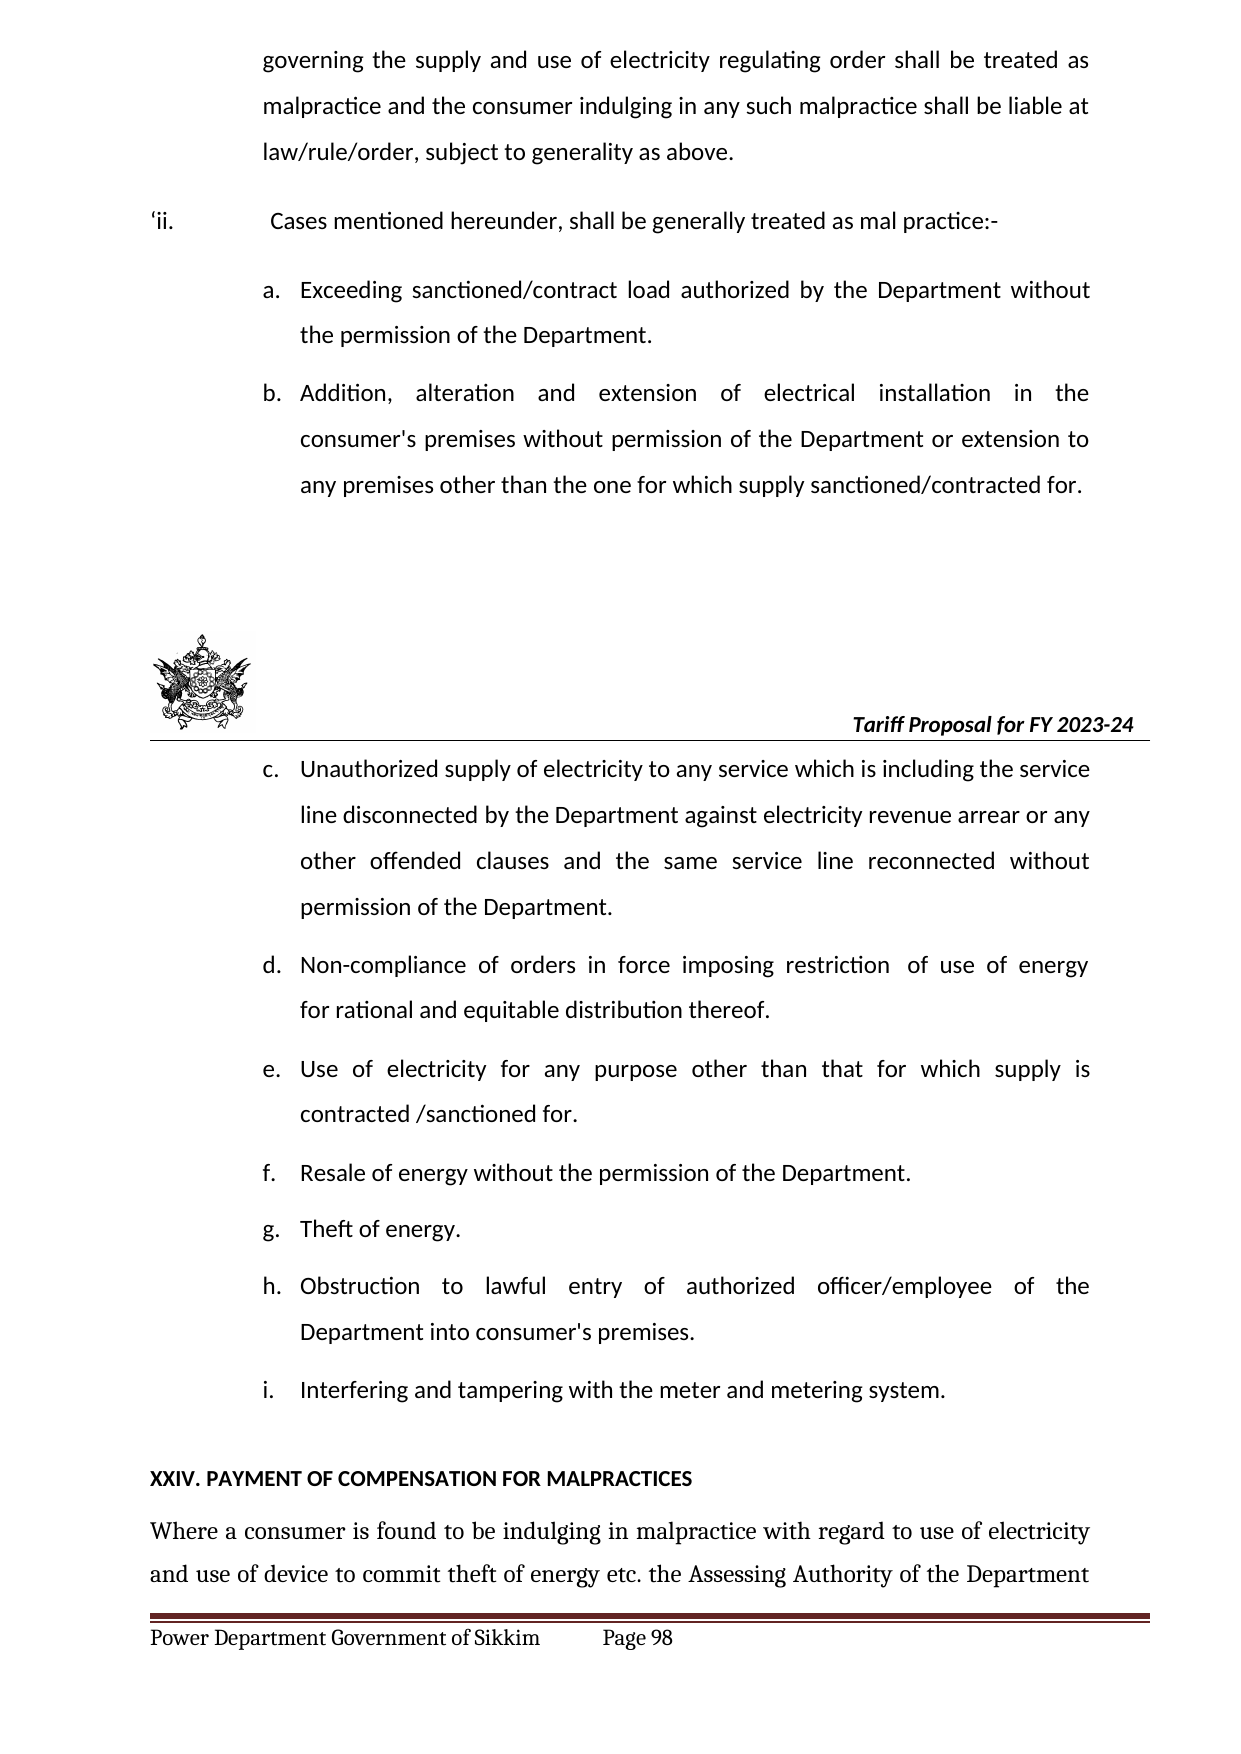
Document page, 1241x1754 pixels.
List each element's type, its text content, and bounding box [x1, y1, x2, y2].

list Use of electricity for any purpose other than that for which supply is contracted /sanctioned for. [262, 1053, 1091, 1129]
list Addition, alteration and extension of electrical installation in the consumer's premises without permission of the Department or extension to any premises other than the one for which supply sanctioned/contracted for. [262, 378, 1091, 499]
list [187, 44, 1091, 166]
text Tariff Proposal for FY 2023-24 [150, 631, 1150, 740]
picture [150, 631, 257, 733]
list Resale of energy without the permission of the Department. [262, 1157, 1150, 1187]
list Theft of energy. [262, 1213, 1150, 1244]
list Obstruction to lawful entry of authorized officer/employee of the Department into consumer's premises. [262, 1270, 1091, 1346]
list Exceeding sanctioned/contract load authorized by the Department without the permission of the Department. [262, 274, 1091, 350]
list Unauthorized supply of electricity to any service which is including the service line disconnected by the Department against electricity revenue arrear or any other offended clauses and the same service line reconnected without permission of the Department. [262, 753, 1091, 921]
list Interfering and tampering with the meter and metering system. [262, 1374, 1150, 1405]
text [150, 1517, 1091, 1589]
text ‘ii. Cases mentioned hereunder, shall be generally treated as mal practice:- [150, 205, 1150, 236]
list Non-compliance of orders in force imposing restriction of use of energy for rational and equitable distribution thereof. [262, 949, 1091, 1025]
text XXIV. PAYMENT OF COMPENSATION FOR MALPRACTICES [150, 1464, 1150, 1492]
